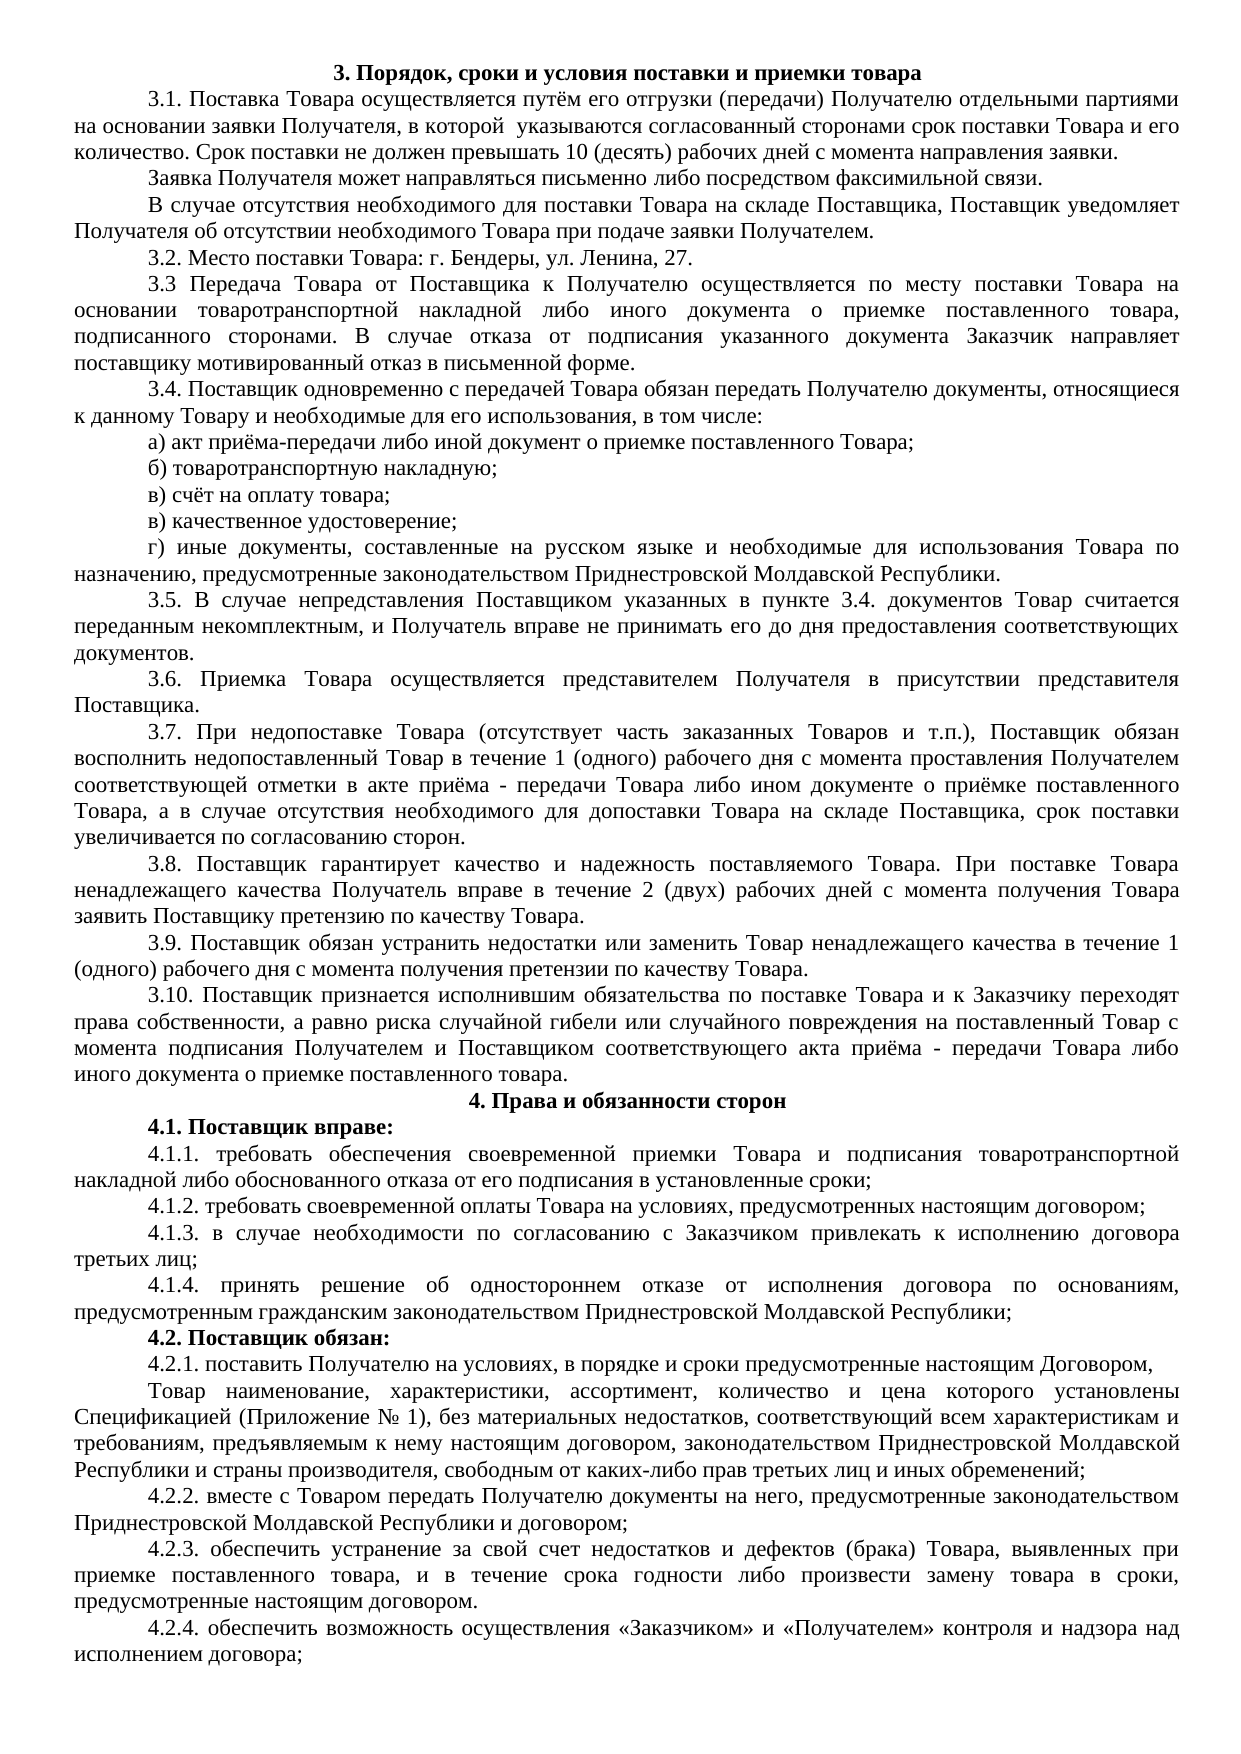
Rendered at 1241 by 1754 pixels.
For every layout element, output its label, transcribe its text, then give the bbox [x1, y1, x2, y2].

text 3.3 Передача Товара от Поставщика к Получателю осуществляется по месту поставки Товара на основании товаротранспортной накладной либо иного документа о приемке поставленного товара, подписанного сторонами. В случае отказа от подписания указанного документа Заказчик направляет поставщику мотивированный отказ в письменной форме. [74, 270, 1181, 375]
text а) акт приёма-передачи либо иной документ о приемке поставленного Товара; [74, 428, 1181, 454]
text 3.5. В случае непредставления Поставщиком указанных в пункте 3.4. документов Товар считается переданным некомплектным, и Получатель вправе не принимать его до дня предоставления соответствующих документов. [74, 586, 1181, 665]
text 4. Права и обязанности сторон [74, 1087, 1181, 1113]
text 3.2. Место поставки Товара: г. Бендеры, ул. Ленина, 27. [74, 243, 1181, 270]
text в) счёт на оплату товара; [74, 481, 1181, 507]
text 3. Порядок, сроки и условия поставки и приемки товара [74, 59, 1181, 85]
text 4.1.4. принять решение об одностороннем отказе от исполнения договора по основаниям, предусмотренным гражданским законодательством Приднестровской Молдавской Республики; [74, 1271, 1181, 1324]
text 3.8. Поставщик гарантирует качество и надежность поставляемого Товара. При поставке Товара ненадлежащего качества Получатель вправе в течение 2 (двух) рабочих дней с момента получения Товара заявить Поставщику претензию по качеству Товара. [74, 850, 1181, 929]
text Заявка Получателя может направляться письменно либо посредством факсимильной связи. [74, 164, 1181, 191]
text 4.2.3. обеспечить устранение за свой счет недостатков и дефектов (брака) Товара, выявленных при приемке поставленного товара, и в течение срока годности либо произвести замену товара в сроки, предусмотренные настоящим договором. [74, 1535, 1181, 1614]
text 4.1.3. в случае необходимости по согласованию с Заказчиком привлекать к исполнению договора третьих лиц; [74, 1219, 1181, 1271]
text 4.2. Поставщик обязан: [74, 1324, 1181, 1350]
text Товар наименование, характеристики, ассортимент, количество и цена которого установлены Спецификацией (Приложение № 1), без материальных недостатков, соответствующий всем характеристикам и требованиям, предъявляемым к нему настоящим договором, законодательством Приднестровской Молдавской Республики и страны производителя, свободным от каких-либо прав третьих лиц и иных обременений; [74, 1377, 1181, 1482]
text 3.10. Поставщик признается исполнившим обязательства по поставке Товара и к Заказчику переходят права собственности, а равно риска случайной гибели или случайного повреждения на поставленный Товар с момента подписания Получателем и Поставщиком соответствующего акта приёма - передачи Товара либо иного документа о приемке поставленного товара. [74, 981, 1181, 1087]
text в) качественное удостоверение; [74, 507, 1181, 533]
text 3.7. При недопоставке Товара (отсутствует часть заказанных Товаров и т.п.), Поставщик обязан восполнить недопоставленный Товар в течение 1 (одного) рабочего дня с момента проставления Получателем соответствующей отметки в акте приёма - передачи Товара либо ином документе о приёмке поставленного Товара, а в случае отсутствия необходимого для допоставки Товара на складе Поставщика, срок поставки увеличивается по согласованию сторон. [74, 718, 1181, 850]
text В случае отсутствия необходимого для поставки Товара на складе Поставщика, Поставщик уведомляет Получателя об отсутствии необходимого Товара при подаче заявки Получателем. [74, 191, 1181, 243]
text 4.1. Поставщик вправе: [74, 1113, 1181, 1139]
text 4.1.1. требовать обеспечения своевременной приемки Товара и подписания товаротранспортной накладной либо обоснованного отказа от его подписания в установленные сроки; [74, 1139, 1181, 1192]
text б) товаротранспортную накладную; [74, 454, 1181, 481]
text 3.1. Поставка Товара осуществляется путём его отгрузки (передачи) Получателю отдельными партиями на основании заявки Получателя, в которой указываются согласованный сторонами срок поставки Товара и его количество. Срок поставки не должен превышать 10 (десять) рабочих дней с момента направления заявки. [74, 85, 1181, 164]
text 3.4. Поставщик одновременно с передачей Товара обязан передать Получателю документы, относящиеся к данному Товару и необходимые для его использования, в том числе: [74, 375, 1181, 428]
text 3.6. Приемка Товара осуществляется представителем Получателя в присутствии представителя Поставщика. [74, 665, 1181, 718]
text 4.2.2. вместе с Товаром передать Получателю документы на него, предусмотренные законодательством Приднестровской Молдавской Республики и договором; [74, 1482, 1181, 1535]
text г) иные документы, составленные на русском языке и необходимые для использования Товара по назначению, предусмотренные законодательством Приднестровской Молдавской Республики. [74, 533, 1181, 586]
text 4.2.1. поставить Получателю на условиях, в порядке и сроки предусмотренные настоящим Договором, [74, 1350, 1181, 1377]
text 4.2.4. обеспечить возможность осуществления «Заказчиком» и «Получателем» контроля и надзора над исполнением договора; [74, 1614, 1181, 1667]
text 3.9. Поставщик обязан устранить недостатки или заменить Товар ненадлежащего качества в течение 1 (одного) рабочего дня с момента получения претензии по качеству Товара. [74, 929, 1181, 981]
text 4.1.2. требовать своевременной оплаты Товара на условиях, предусмотренных настоящим договором; [74, 1192, 1181, 1219]
